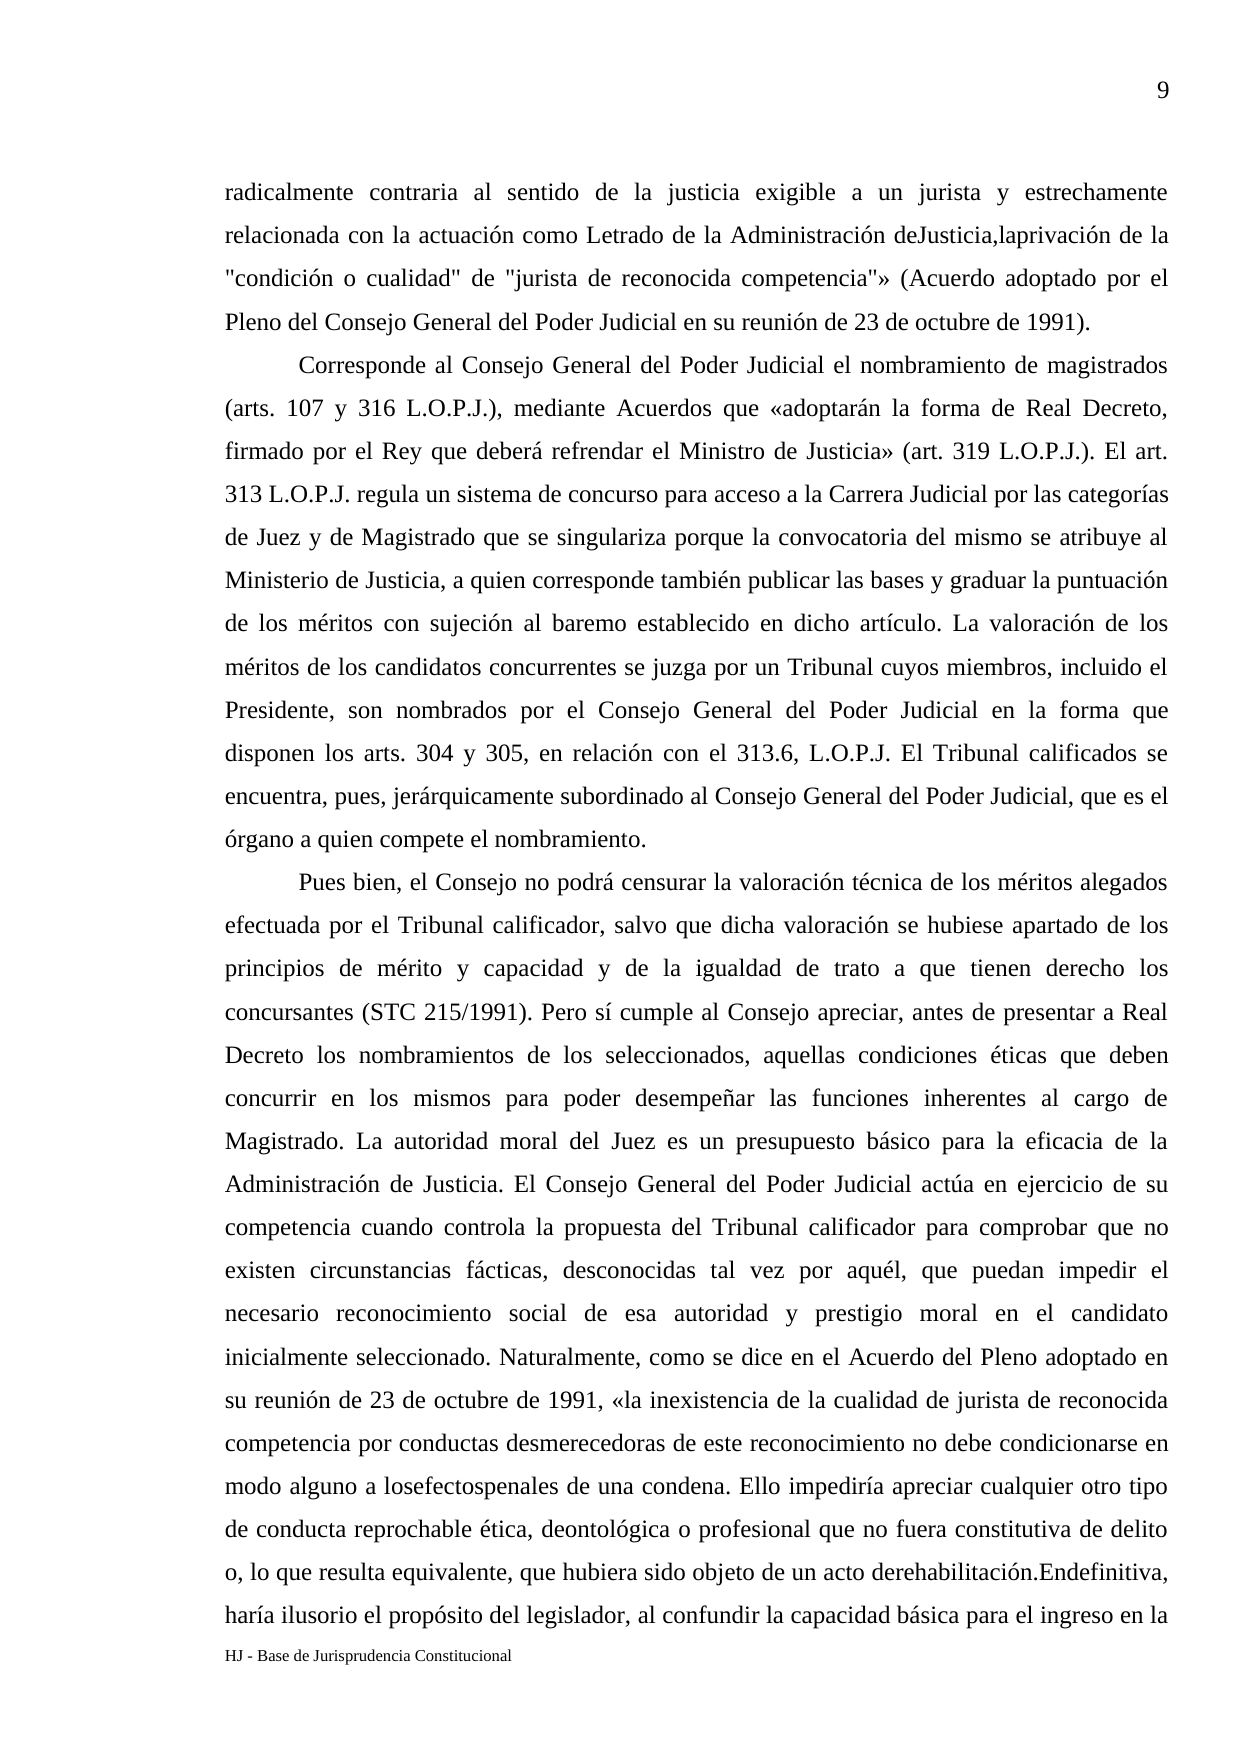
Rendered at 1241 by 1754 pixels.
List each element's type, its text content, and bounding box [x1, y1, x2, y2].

text Corresponde al Consejo General del Poder Judicial el nombramiento de magistrados (arts. 107 y 316 L.O.P.J.), mediante Acuerdos que «adoptarán la forma de Real Decreto, firmado por el Rey que deberá refrendar el Ministro de Justicia» (art. 319 L.O.P.J.). El art. 313 L.O.P.J. regula un sistema de concurso para acceso a la Carrera Judicial por las categorías de Juez y de Magistrado que se singulariza porque la convocatoria del mismo se atribuye al Ministerio de Justicia, a quien corresponde también publicar las bases y graduar la puntuación de los méritos con sujeción al baremo establecido en dicho artículo. La valoración de los méritos de los candidatos concurrentes se juzga por un Tribunal cuyos miembros, incluido el Presidente, son nombrados por el Consejo General del Poder Judicial en la forma que disponen los arts. 304 y 305, en relación con el 313.6, L.O.P.J. El Tribunal calificados se encuentra, pues, jerárquicamente subordinado al Consejo General del Poder Judicial, que es el órgano a quien compete el nombramiento. [224, 350, 1169, 853]
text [224, 867, 1169, 1629]
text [224, 177, 1169, 335]
